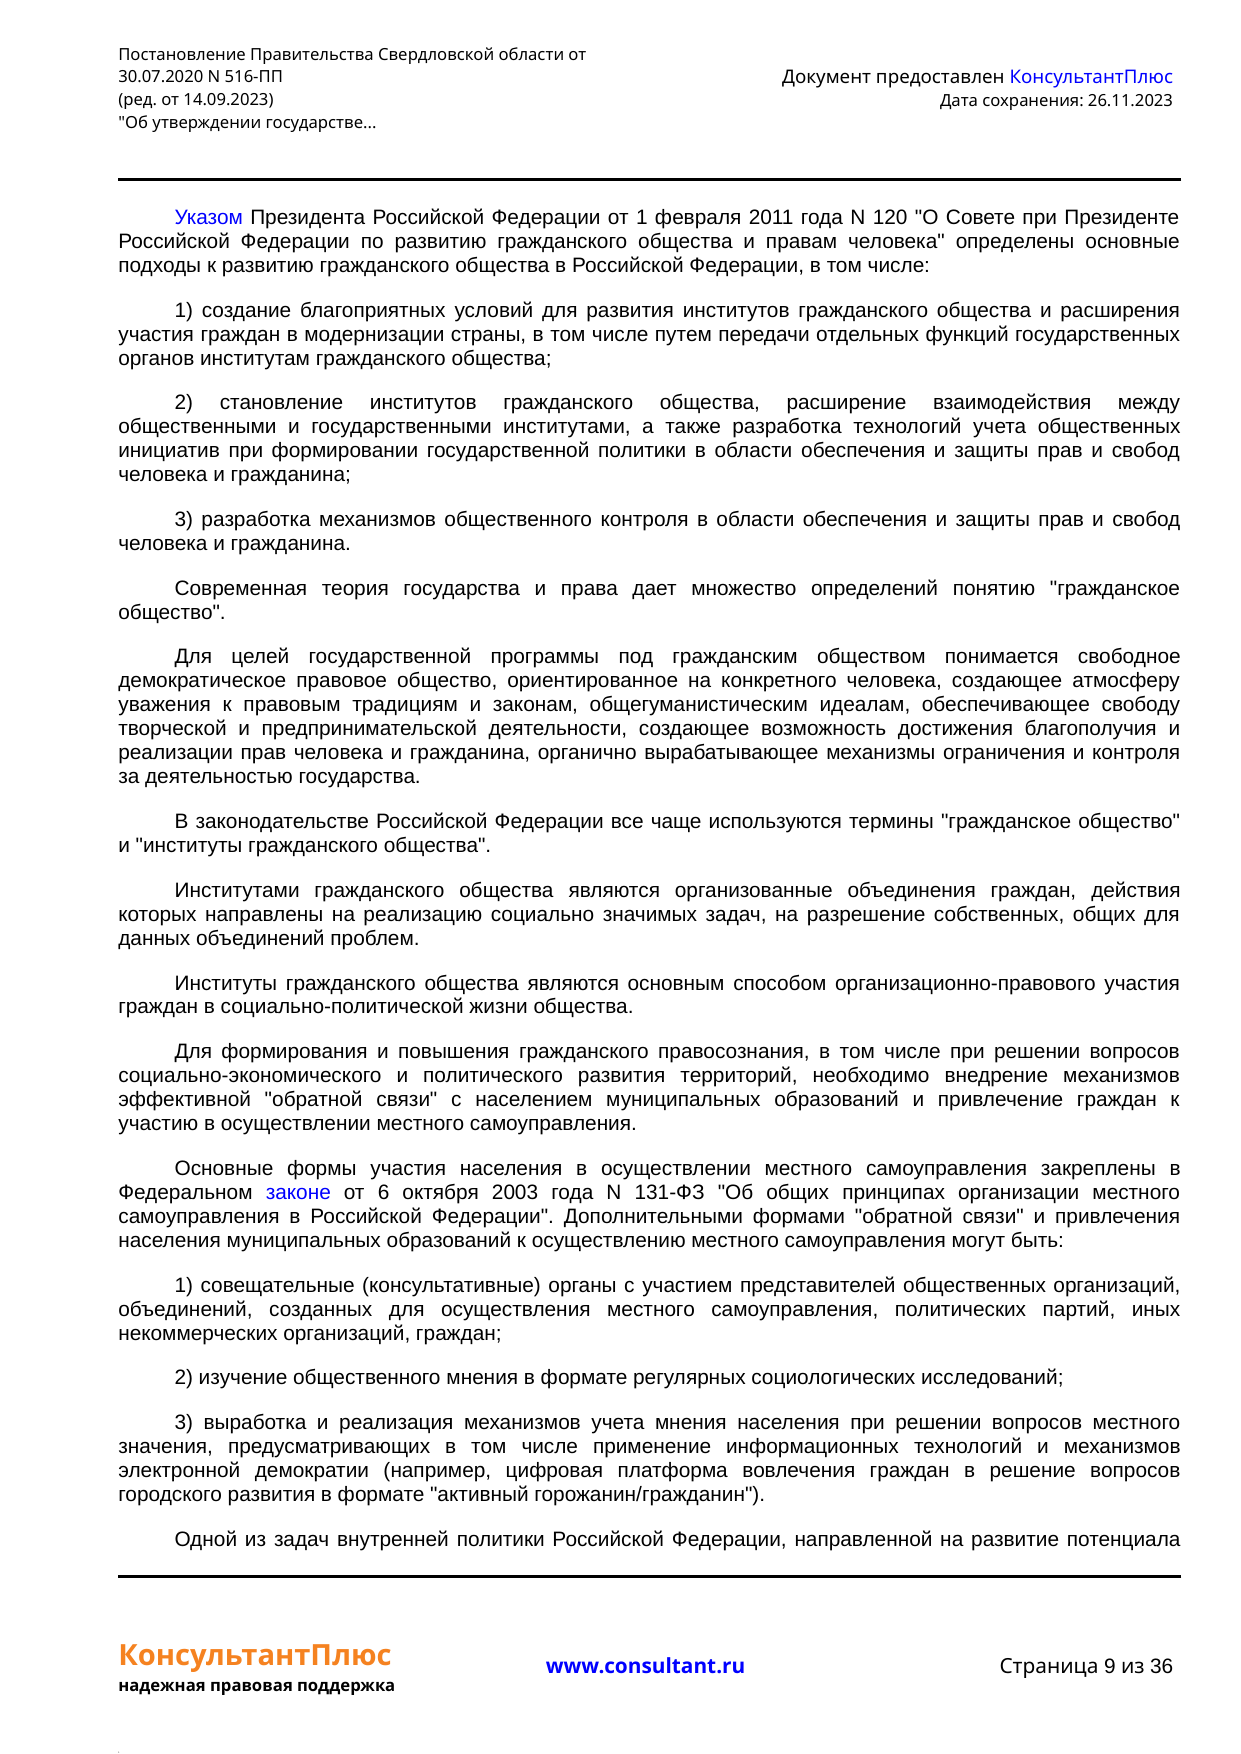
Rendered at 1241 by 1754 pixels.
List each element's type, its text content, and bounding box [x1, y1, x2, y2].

text 1) создание благоприятных условий для развития институтов гражданского общества и расширения участия граждан в модернизации страны, в том числе путем передачи отдельных функций государственных органов институтам гражданского общества; [118, 297, 1181, 369]
text 3) разработка механизмов общественного контроля в области обеспечения и защиты прав и свобод человека и гражданина. [118, 507, 1181, 555]
text Основные формы участия населения в осуществлении местного самоуправления закреплены в Федеральном законе от 6 октября 2003 года N 131-ФЗ "Об общих принципах организации местного самоуправления в Российской Федерации". Дополнительными формами "обратной связи" и привлечения населения муниципальных образований к осуществлению местного самоуправления могут быть: [118, 1156, 1181, 1252]
text Указом Президента Российской Федерации от 1 февраля 2011 года N 120 "О Совете при Президенте Российской Федерации по развитию гражданского общества и правам человека" определены основные подходы к развитию гражданского общества в Российской Федерации, в том числе: [118, 205, 1181, 277]
text Для целей государственной программы под гражданским обществом понимается свободное демократическое правовое общество, ориентированное на конкретного человека, создающее атмосферу уважения к правовым традициям и законам, общегуманистическим идеалам, обеспечивающее свободу творческой и предпринимательской деятельности, создающее возможность достижения благополучия и реализации прав человека и гражданина, органично вырабатывающее механизмы ограничения и контроля за деятельностью государства. [118, 644, 1181, 788]
text 2) изучение общественного мнения в формате регулярных социологических исследований; [118, 1365, 1181, 1389]
text Институты гражданского общества являются основным способом организационно-правового участия граждан в социально-политической жизни общества. [118, 970, 1181, 1018]
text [118, 1527, 1181, 1551]
text 1) совещательные (консультативные) органы с участием представителей общественных организаций, объединений, созданных для осуществления местного самоуправления, политических партий, иных некоммерческих организаций, граждан; [118, 1272, 1181, 1344]
text Для формирования и повышения гражданского правосознания, в том числе при решении вопросов социально-экономического и политического развития территорий, необходимо внедрение механизмов эффективной "обратной связи" с населением муниципальных образований и привлечение граждан к участию в осуществлении местного самоуправления. [118, 1039, 1181, 1135]
text 2) становление институтов гражданского общества, расширение взаимодействия между общественными и государственными институтами, а также разработка технологий учета общественных инициатив при формировании государственной политики в области обеспечения и защиты прав и свобод человека и гражданина; [118, 390, 1181, 486]
text В законодательстве Российской Федерации все чаще используются термины "гражданское общество" и "институты гражданского общества". [118, 809, 1181, 857]
text Современная теория государства и права дает множество определений понятию "гражданское общество". [118, 576, 1181, 623]
text 3) выработка и реализация механизмов учета мнения населения при решении вопросов местного значения, предусматривающих в том числе применение информационных технологий и механизмов электронной демократии (например, цифровая платформа вовлечения граждан в решение вопросов городского развития в формате "активный горожанин/гражданин"). [118, 1410, 1181, 1506]
text Институтами гражданского общества являются организованные объединения граждан, действия которых направлены на реализацию социально значимых задач, на разрешение собственных, общих для данных объединений проблем. [118, 878, 1181, 949]
